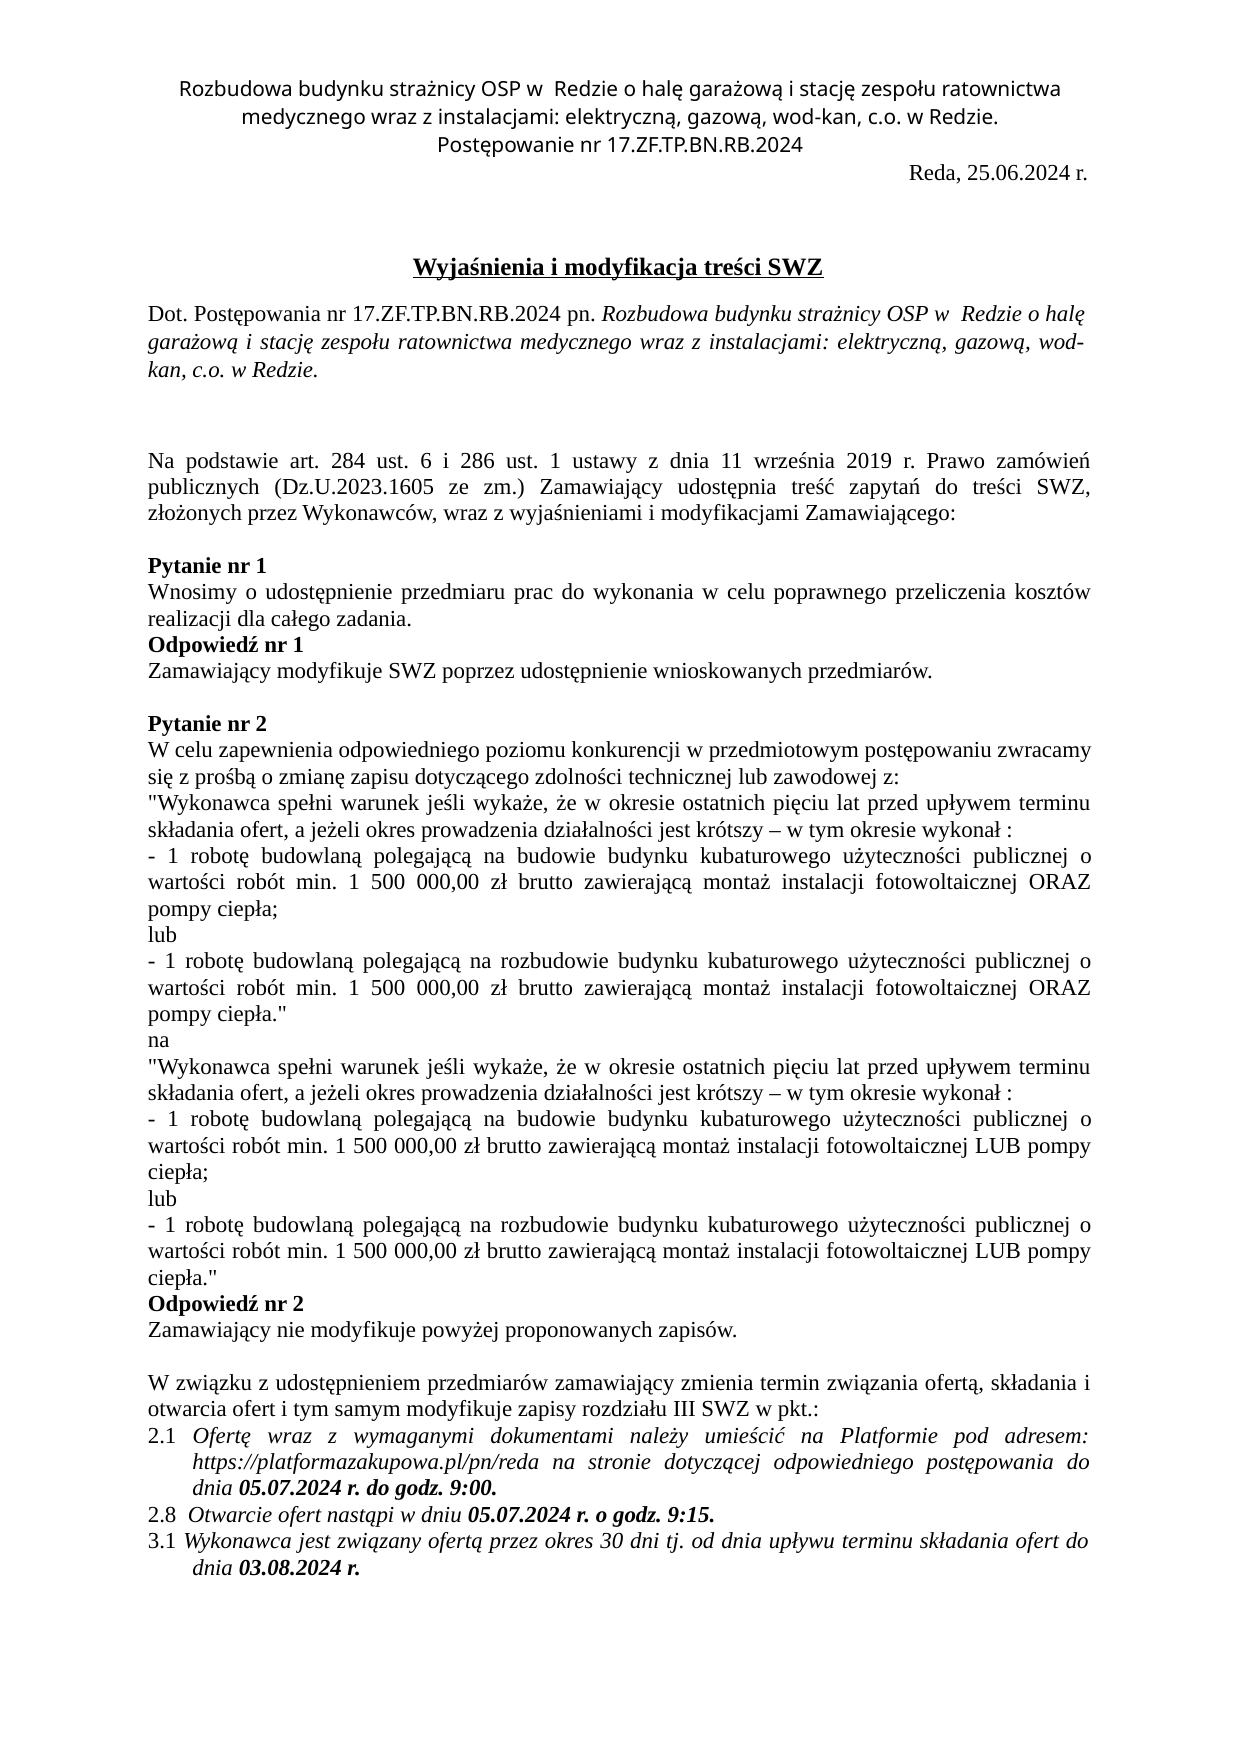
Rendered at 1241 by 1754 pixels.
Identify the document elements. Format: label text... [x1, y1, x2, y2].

text - 1 robotę budowlaną polegającą na budowie budynku kubaturowego użyteczności publicznej o wartości robót min. 1 500 000,00 zł brutto zawierającą montaż instalacji fotowoltaicznej ORAZ pompy ciepła; [148, 842, 1093, 921]
text Zamawiający modyfikuje SWZ poprzez udostępnienie wnioskowanych przedmiarów. [148, 657, 1093, 684]
text Wyjaśnienia i modyfikacja treści SWZ [148, 252, 1088, 281]
text 2.1 Ofertę wraz z wymaganymi dokumentami należy umieścić na Platformie pod adresem: https://platformazakupowa.pl/pn/reda na stronie dotyczącej odpowiedniego postępowania do dnia 05.07.2024 r. do godz. 9:00. [148, 1422, 1093, 1501]
text "Wykonawca spełni warunek jeśli wykaże, że w okresie ostatnich pięciu lat przed upływem terminu składania ofert, a jeżeli okres prowadzenia działalności jest krótszy – w tym okresie wykonał : [148, 789, 1093, 842]
text Zamawiający nie modyfikuje powyżej proponowanych zapisów. [148, 1316, 1093, 1343]
text "Wykonawca spełni warunek jeśli wykaże, że w okresie ostatnich pięciu lat przed upływem terminu składania ofert, a jeżeli okres prowadzenia działalności jest krótszy – w tym okresie wykonał : [148, 1053, 1093, 1106]
text - 1 robotę budowlaną polegającą na rozbudowie budynku kubaturowego użyteczności publicznej o wartości robót min. 1 500 000,00 zł brutto zawierającą montaż instalacji fotowoltaicznej ORAZ pompy ciepła." [148, 947, 1093, 1026]
text lub [148, 921, 1093, 947]
text 2.8 Otwarcie ofert nastąpi w dniu 05.07.2024 r. o godz. 9:15. [148, 1501, 1093, 1527]
text Dot. Postępowania nr 17.ZF.TP.BN.RB.2024 pn. Rozbudowa budynku strażnicy OSP w Redzie o halę garażową i stację zespołu ratownictwa medycznego wraz z instalacjami: elektryczną, gazową, wod-kan, c.o. w Redzie. [148, 299, 1088, 383]
text lub [148, 1184, 1093, 1211]
text Pytanie nr 1 [148, 552, 1093, 578]
text Na podstawie art. 284 ust. 6 i 286 ust. 1 ustawy z dnia 11 września 2019 r. Prawo zamówień publicznych (Dz.U.2023.1605 ze zm.) Zamawiający udostępnia treść zapytań do treści SWZ, złożonych przez Wykonawców, wraz z wyjaśnieniami i modyfikacjami Zamawiającego: [148, 447, 1093, 526]
text Wnosimy o udostępnienie przedmiaru prac do wykonania w celu poprawnego przeliczenia kosztów realizacji dla całego zadania. [148, 578, 1093, 631]
text Odpowiedź nr 1 [148, 631, 1093, 657]
text Pytanie nr 2 [148, 710, 1093, 737]
text Odpowiedź nr 2 [148, 1290, 1093, 1316]
text na [148, 1026, 1093, 1053]
text W celu zapewnienia odpowiedniego poziomu konkurencji w przedmiotowym postępowaniu zwracamy się z prośbą o zmianę zapisu dotyczącego zdolności technicznej lub zawodowej z: [148, 737, 1093, 789]
text 3.1 Wykonawca jest związany ofertą przez okres 30 dni tj. od dnia upływu terminu składania ofert do dnia 03.08.2024 r. [148, 1527, 1093, 1580]
text W związku z udostępnieniem przedmiarów zamawiający zmienia termin związania ofertą, składania i otwarcia ofert i tym samym modyfikuje zapisy rozdziału III SWZ w pkt.: [148, 1369, 1093, 1422]
text - 1 robotę budowlaną polegającą na rozbudowie budynku kubaturowego użyteczności publicznej o wartości robót min. 1 500 000,00 zł brutto zawierającą montaż instalacji fotowoltaicznej LUB pompy ciepła." [148, 1211, 1093, 1290]
text - 1 robotę budowlaną polegającą na budowie budynku kubaturowego użyteczności publicznej o wartości robót min. 1 500 000,00 zł brutto zawierającą montaż instalacji fotowoltaicznej LUB pompy ciepła; [148, 1106, 1093, 1184]
text Reda, 25.06.2024 r. [148, 159, 1088, 185]
